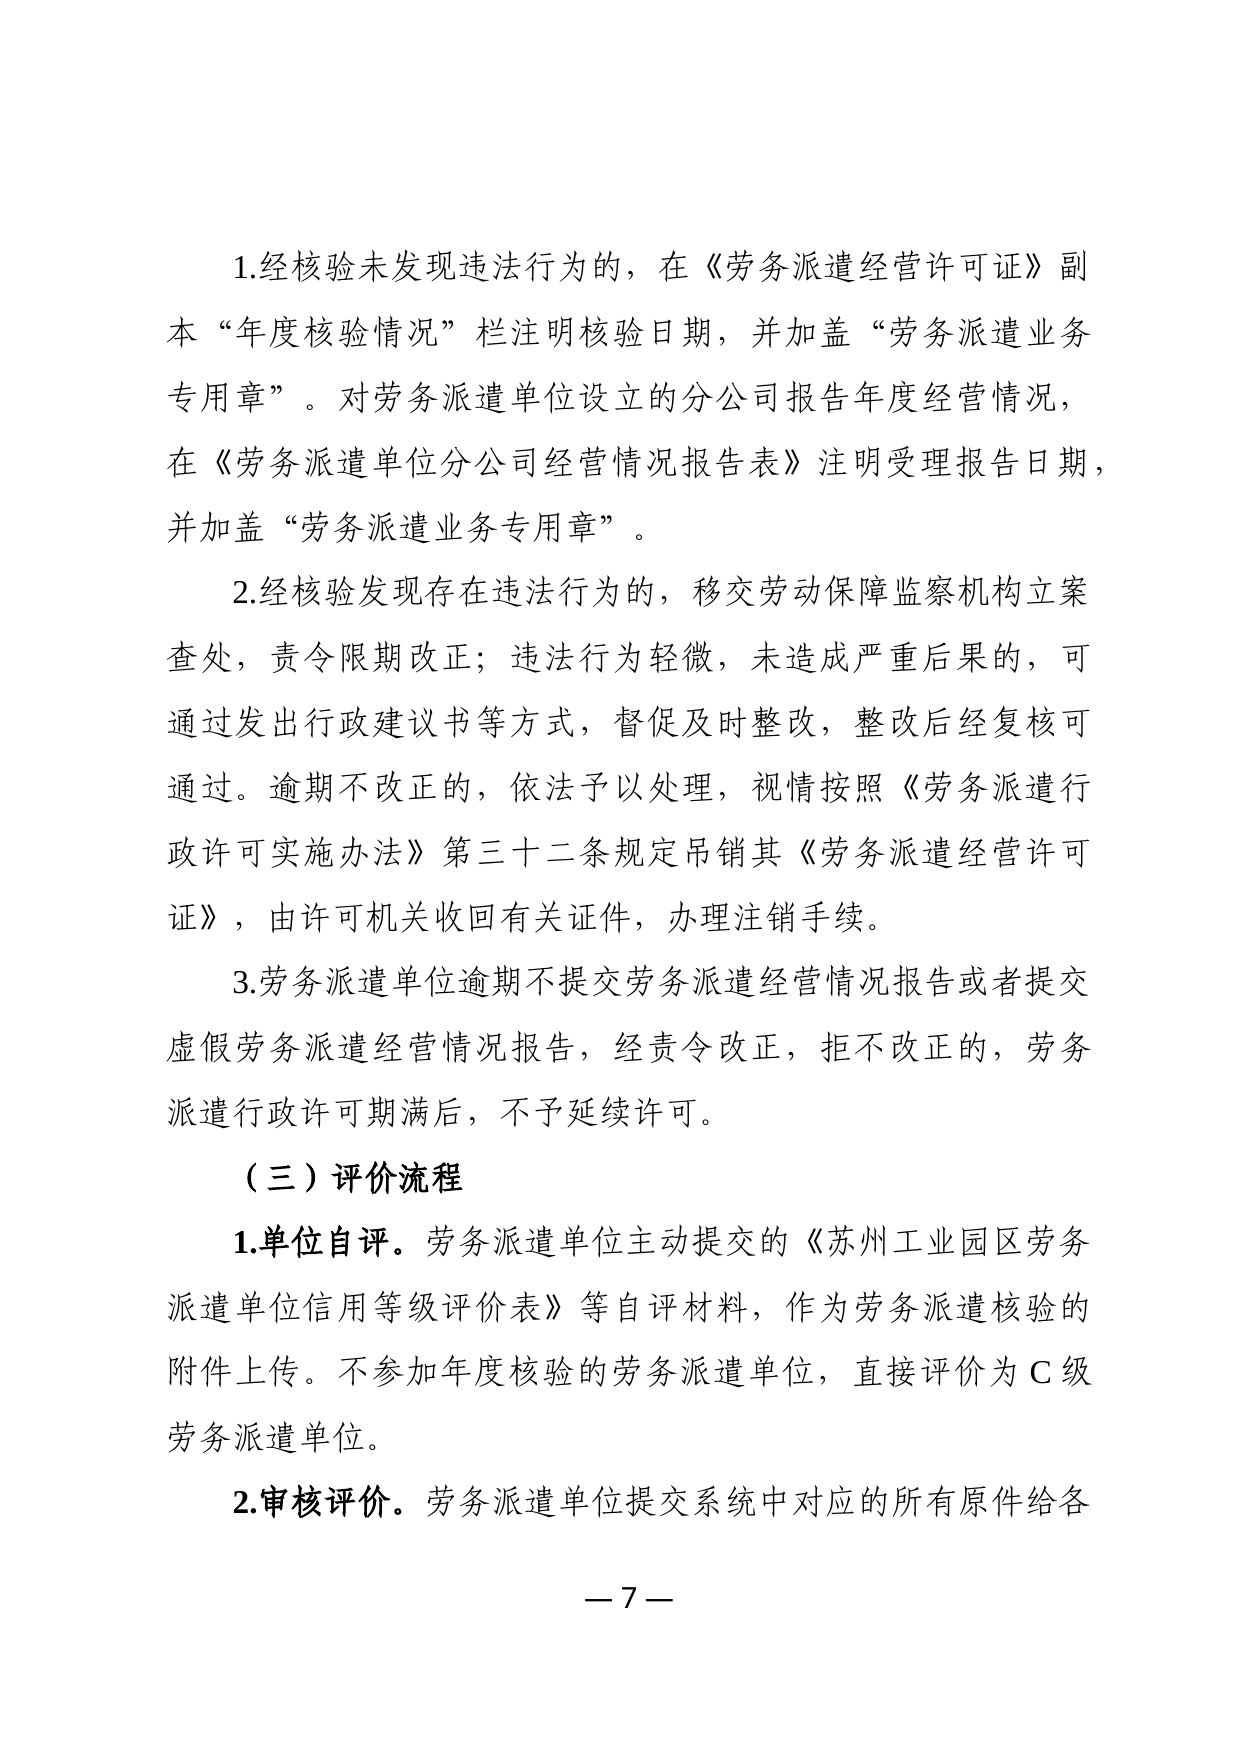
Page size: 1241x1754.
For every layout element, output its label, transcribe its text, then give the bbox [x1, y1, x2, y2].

text 1.单位自评。劳务派遣单位主动提交的《苏州工业园区劳务派遣单位信用等级评价表》等自评材料，作为劳务派遣核验的附件上传。不参加年度核验的劳务派遣单位，直接评价为C级劳务派遣单位。 [165, 1208, 1092, 1468]
text 2.经核验发现存在违法行为的，移交劳动保障监察机构立案查处，责令限期改正；违法行为轻微，未造成严重后果的，可通过发出行政建议书等方式，督促及时整改，整改后经复核可通过。逾期不改正的，依法予以处理，视情按照《劳务派遣行政许可实施办法》第三十二条规定吊销其《劳务派遣经营许可证》，由许可机关收回有关证件，办理注销手续。 [165, 558, 1092, 948]
text 3.劳务派遣单位逾期不提交劳务派遣经营情况报告或者提交虚假劳务派遣经营情况报告，经责令改正，拒不改正的，劳务派遣行政许可期满后，不予延续许可。 [165, 948, 1092, 1143]
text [165, 1468, 1092, 1533]
text （三）评价流程 [165, 1143, 1092, 1208]
text 1.经核验未发现违法行为的，在《劳务派遣经营许可证》副本“年度核验情况”栏注明核验日期，并加盖“劳务派遣业务专用章”。对劳务派遣单位设立的分公司报告年度经营情况，在《劳务派遣单位分公司经营情况报告表》注明受理报告日期，并加盖“劳务派遣业务专用章”。 [165, 233, 1092, 558]
